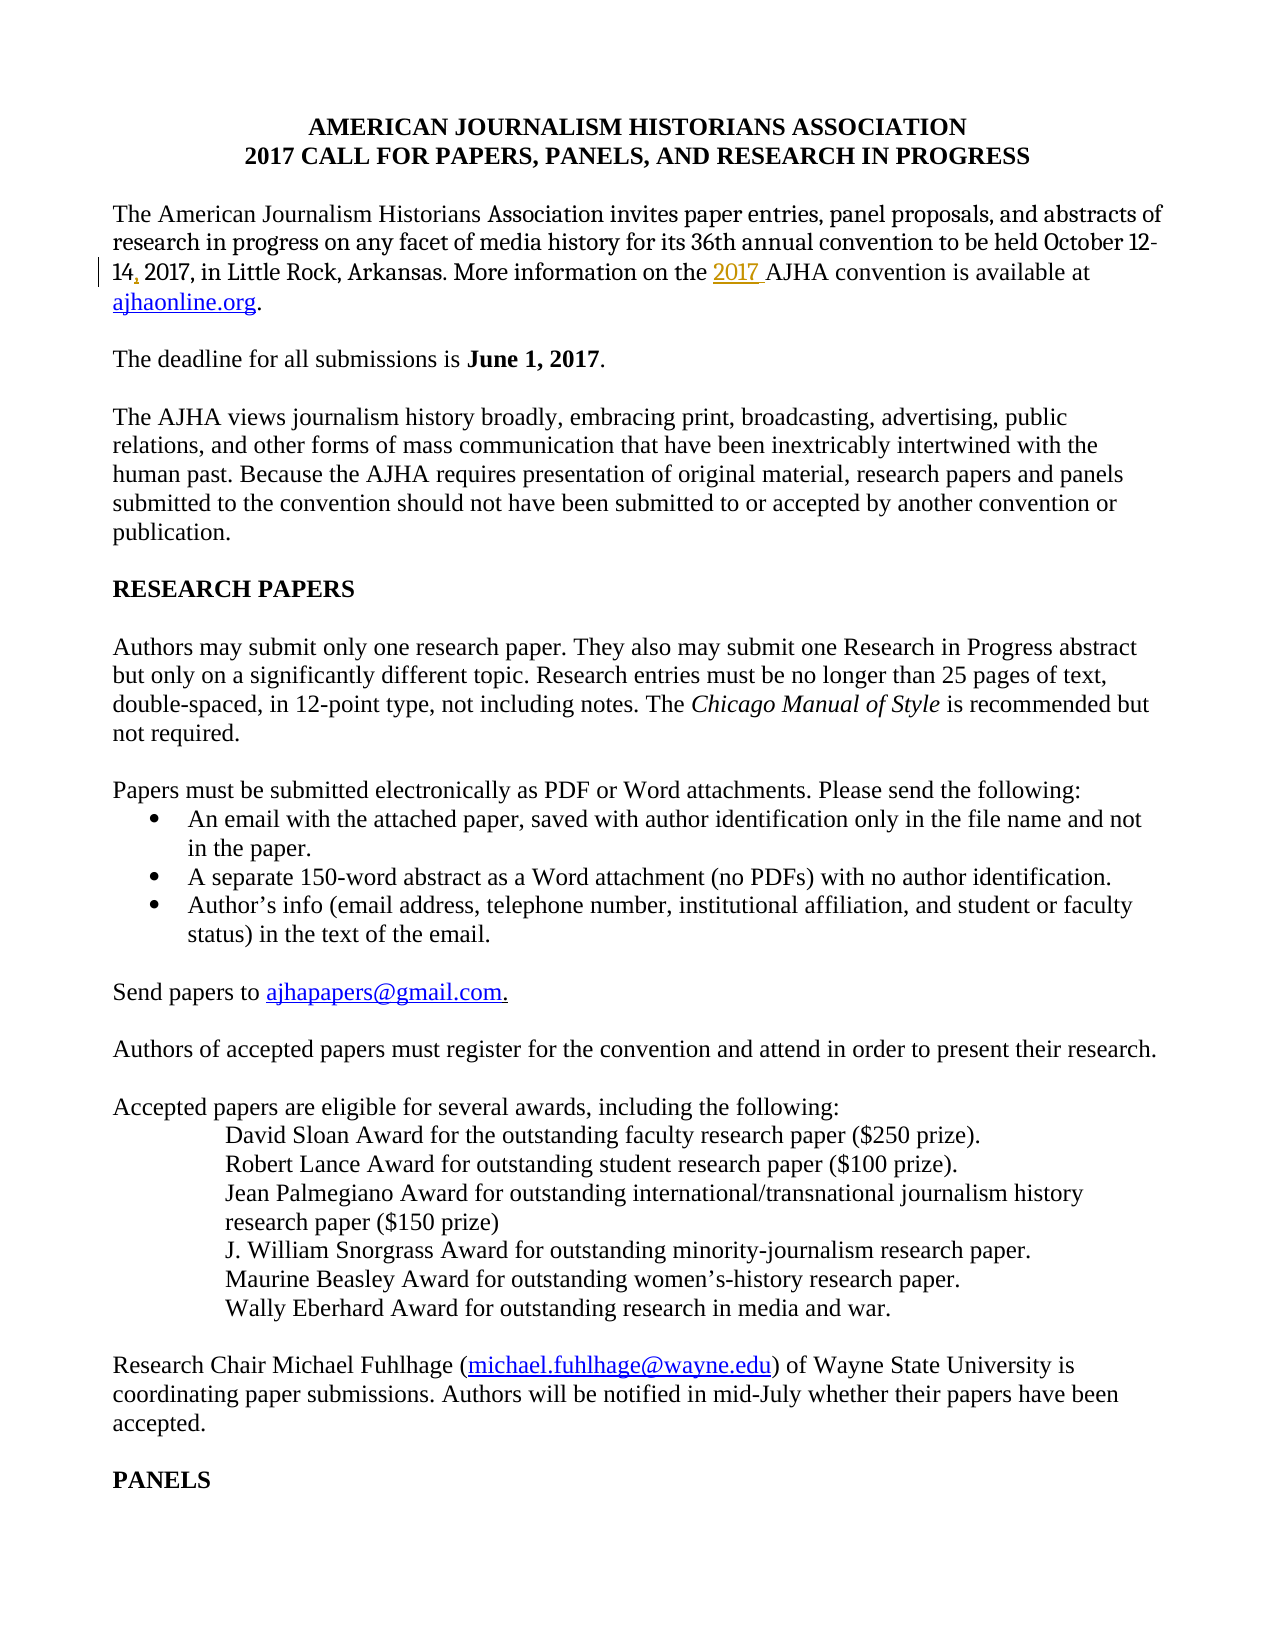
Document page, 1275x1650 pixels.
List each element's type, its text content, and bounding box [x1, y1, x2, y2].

text Maurine Beasley Award for outstanding women’s-history research paper. [225, 1264, 1162, 1293]
text Authors may submit only one research paper. They also may submit one Research in Progress abstract but only on a significantly different topic. Research entries must be no longer than 25 pages of text, double-spaced, in 12-point type, not including notes. The Chicago Manual of Style is recommended but not required. [112, 632, 1162, 747]
text Wally Eberhard Award for outstanding research in media and war. [225, 1293, 1162, 1322]
list A separate 150-word abstract as a Word attachment (no PDFs) with no author identification. [150, 862, 1162, 890]
list Author’s info (email address, telephone number, institutional affiliation, and student or faculty status) in the text of the email. [150, 890, 1162, 948]
text Accepted papers are eligible for several awards, including the following: [112, 1092, 1162, 1120]
text J. William Snorgrass Award for outstanding minority-journalism research paper. [225, 1235, 1162, 1264]
text Papers must be submitted electronically as PDF or Word attachments. Please send the following: [112, 775, 1162, 804]
text RESEARCH PAPERS [112, 574, 1162, 603]
text Robert Lance Award for outstanding student research paper ($100 prize). [225, 1149, 1162, 1178]
text PANELS [112, 1465, 1162, 1494]
text Send papers to ajhapapers@gmail.com. [112, 977, 1162, 1005]
text David Sloan Award for the outstanding faculty research paper ($250 prize). [225, 1120, 1162, 1149]
text Research Chair Michael Fuhlhage (michael.fuhlhage@wayne.edu) of Wayne State University is coordinating paper submissions. Authors will be notified in mid-July whether their papers have been accepted. [112, 1350, 1162, 1437]
text The AJHA views journalism history broadly, embracing print, broadcasting, advertising, public relations, and other forms of mass communication that have been inextricably intertwined with the human past. Because the AJHA requires presentation of original material, research papers and panels submitted to the convention should not have been submitted to or accepted by another convention or publication. [112, 402, 1162, 545]
list An email with the attached paper, saved with author identification only in the file name and not in the paper. [150, 804, 1162, 862]
text The deadline for all submissions is June 1, 2017. [112, 344, 1162, 373]
text 2017 CALL FOR PAPERS, PANELS, AND RESEARCH IN PROGRESS [112, 141, 1162, 170]
text AMERICAN JOURNALISM HISTORIANS ASSOCIATION [112, 112, 1162, 141]
text Jean Palmegiano Award for outstanding international/transnational journalism history research paper ($150 prize) [225, 1178, 1162, 1235]
text Authors of accepted papers must register for the convention and attend in order to present their research. [112, 1034, 1162, 1063]
text The American Journalism Historians Association invites paper entries, panel proposals, and abstracts of research in progress on any facet of media history for its 36th annual convention to be held October 12-14 2017, in Little Rock, Arkansas. More information on the AJHA convention is available at ajhaonline.org. [112, 199, 1162, 315]
